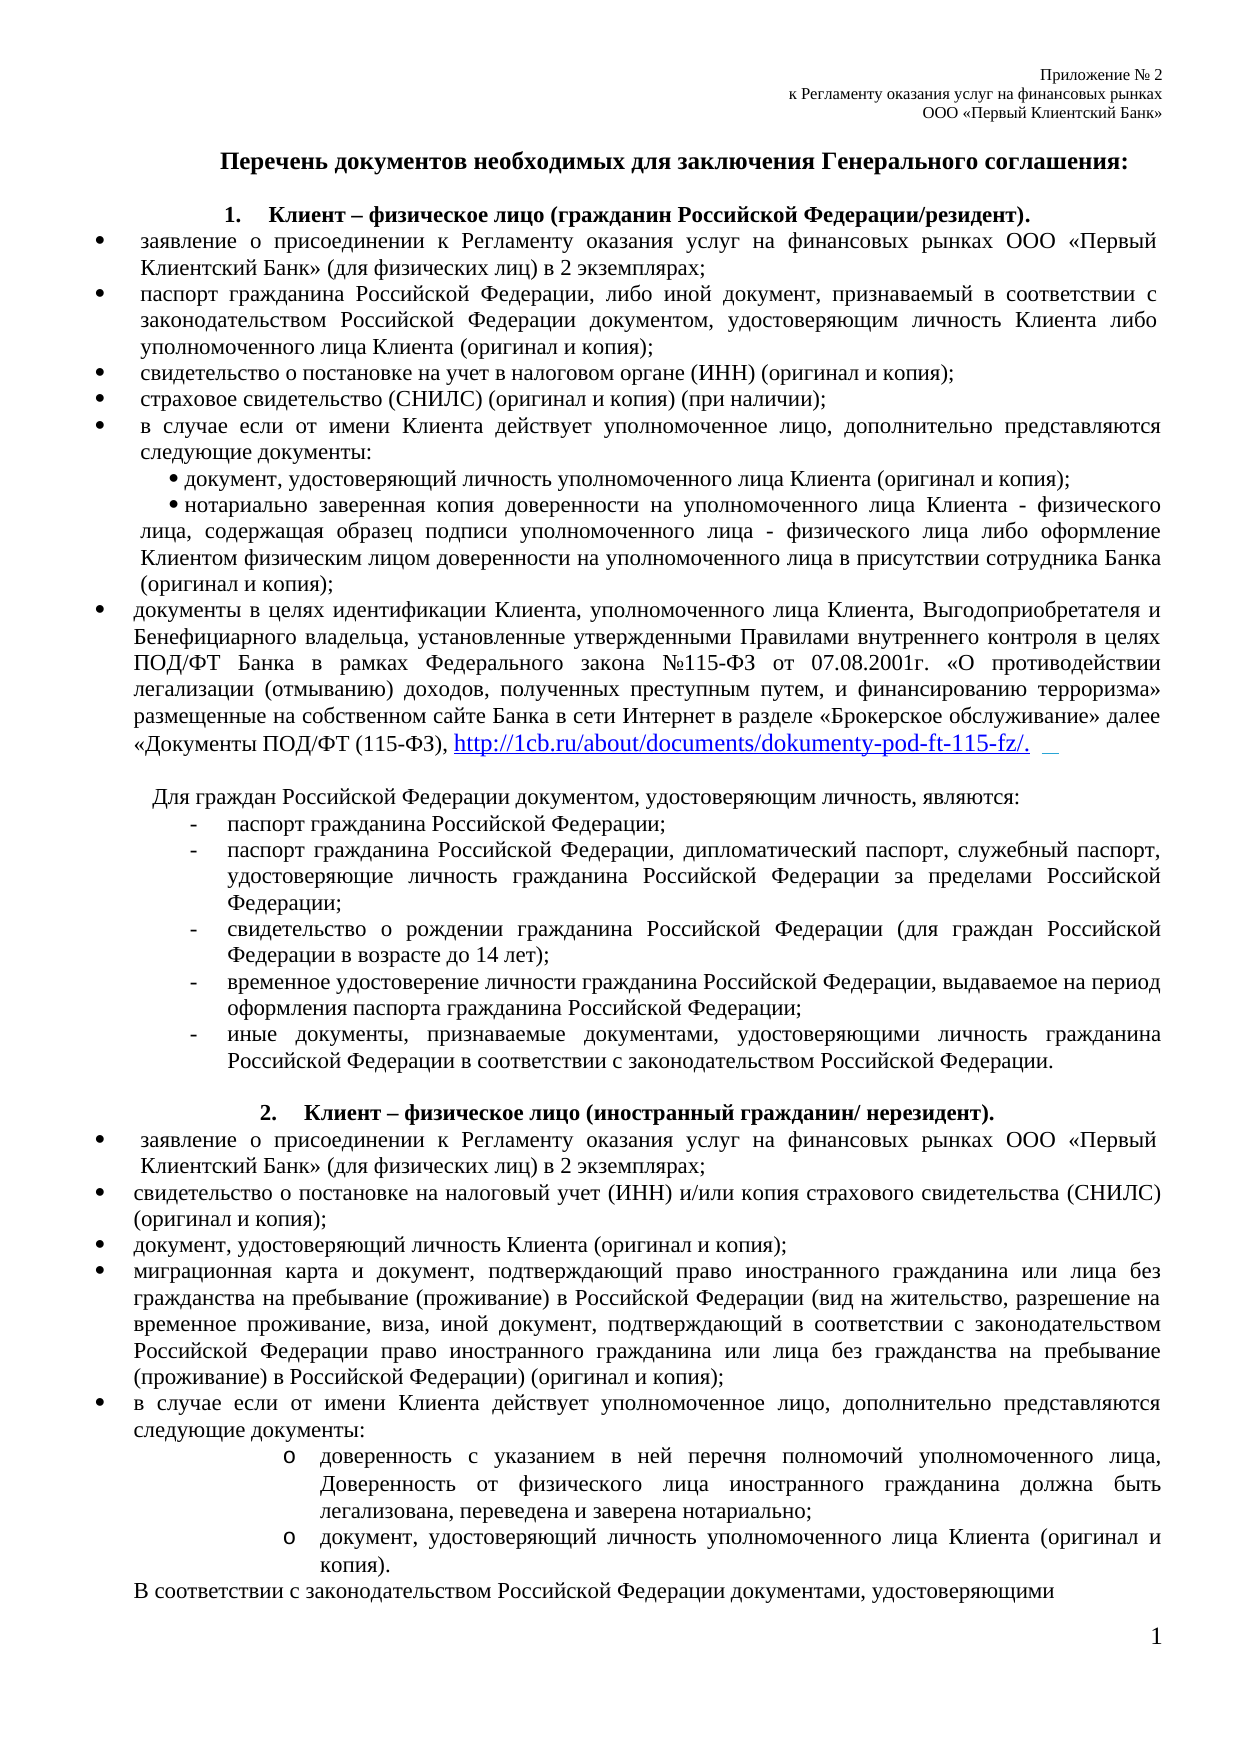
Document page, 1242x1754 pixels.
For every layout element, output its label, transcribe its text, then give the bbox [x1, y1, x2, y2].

list свидетельство о постановке на налоговый учет (ИНН) и/или копия страхового свидетельства (СНИЛС) (оригинал и копия); [96, 1178, 1162, 1231]
list страховое свидетельство (СНИЛС) (оригинал и копия) (при наличии); [96, 386, 1158, 412]
list заявление о присоединении к Регламенту оказания услуг на финансовых рынках ООО «Первый Клиентский Банк» (для физических лиц) в 2 экземплярах; [96, 227, 1158, 280]
text Для граждан Российской Федерации документом, удостоверяющим личность, являются: [96, 783, 1162, 809]
list Клиент – физическое лицо (иностранный гражданин/ нерезидент). [96, 1099, 1158, 1126]
text ООО «Первый Клиентский Банк» [171, 103, 1162, 122]
text к Регламенту оказания услуг на финансовых рынках [171, 83, 1162, 103]
list в случае если от имени Клиента действует уполномоченное лицо, дополнительно представляются следующие документы: [96, 1389, 1162, 1442]
list иные документы, признаваемые документами, удостоверяющими личность гражданина Российской Федерации в соответствии с законодательством Российской Федерации. [189, 1020, 1162, 1073]
list миграционная карта и документ, подтверждающий право иностранного гражданина или лица без гражданства на пребывание (проживание) в Российской Федерации (вид на жительство, разрешение на временное проживание, виза, иной документ, подтверждающий в соответствии с законодательством Российской Федерации право иностранного гражданина или лица без гражданства на пребывание (проживание) в Российской Федерации) (оригинал и копия); [96, 1258, 1162, 1389]
list Клиент – физическое лицо (гражданин Российской Федерации/резидент). [96, 201, 1158, 227]
list документ, удостоверяющий личность уполномоченного лица Клиента (оригинал и копия); [140, 464, 1162, 491]
text Перечень документов необходимых для заключения Генерального соглашения: [184, 146, 1164, 175]
list временное удостоверение личности гражданина Российской Федерации, выдаваемое на период оформления паспорта гражданина Российской Федерации; [189, 968, 1162, 1020]
list паспорт гражданина Российской Федерации; [189, 809, 1162, 836]
list свидетельство о постановке на учет в налоговом органе (ИНН) (оригинал и копия); [96, 359, 1158, 386]
text В соответствии с законодательством Российской Федерации документами, удостоверяющими [96, 1578, 1162, 1604]
text Приложение № 2 [96, 64, 1162, 83]
list паспорт гражданина Российской Федерации, либо иной документ, признаваемый в соответствии с законодательством Российской Федерации документом, удостоверяющим личность Клиента либо уполномоченного лица Клиента (оригинал и копия); [96, 280, 1158, 359]
list заявление о присоединении к Регламенту оказания услуг на финансовых рынках ООО «Первый Клиентский Банк» (для физических лиц) в 2 экземплярах; [96, 1126, 1158, 1178]
list в случае если от имени Клиента действует уполномоченное лицо, дополнительно представляются следующие документы: [96, 412, 1162, 464]
list нотариально заверенная копия доверенности на уполномоченного лица Клиента - физического лица, содержащая образец подписи уполномоченного лица - физического лица либо оформление Клиентом физическим лицом доверенности на уполномоченного лица в присутствии сотрудника Банка (оригинал и копия); [140, 491, 1162, 596]
list документ, удостоверяющий личность Клиента (оригинал и копия); [96, 1231, 1162, 1258]
list паспорт гражданина Российской Федерации, дипломатический паспорт, служебный паспорт, удостоверяющие личность гражданина Российской Федерации за пределами Российской Федерации; [189, 836, 1162, 915]
list свидетельство о рождении гражданина Российской Федерации (для граждан Российской Федерации в возрасте до 14 лет); [189, 915, 1162, 968]
list документ, удостоверяющий личность уполномоченного лица Клиента (оригинал и копия). [282, 1523, 1162, 1578]
list документы в целях идентификации Клиента, уполномоченного лица Клиента, Выгодоприобретателя и Бенефициарного владельца, установленные утвержденными Правилами внутреннего контроля в целях ПОД/ФТ Банка в рамках Федерального закона №115-ФЗ от 07.08.2001г. «О противодействии легализации (отмыванию) доходов, полученных преступным путем, и финансированию терроризма» размещенные на собственном сайте Банка в сети Интернет в разделе «Брокерское обслуживание» далее «Документы ПОД/ФТ (115-ФЗ), http://1cb.ru/about/documents/dokumenty-pod-ft-115-fz/. [96, 596, 1162, 757]
list доверенность с указанием в ней перечня полномочий уполномоченного лица, Доверенность от физического лица иностранного гражданина должна быть легализована, переведена и заверена нотариально; [282, 1442, 1162, 1523]
